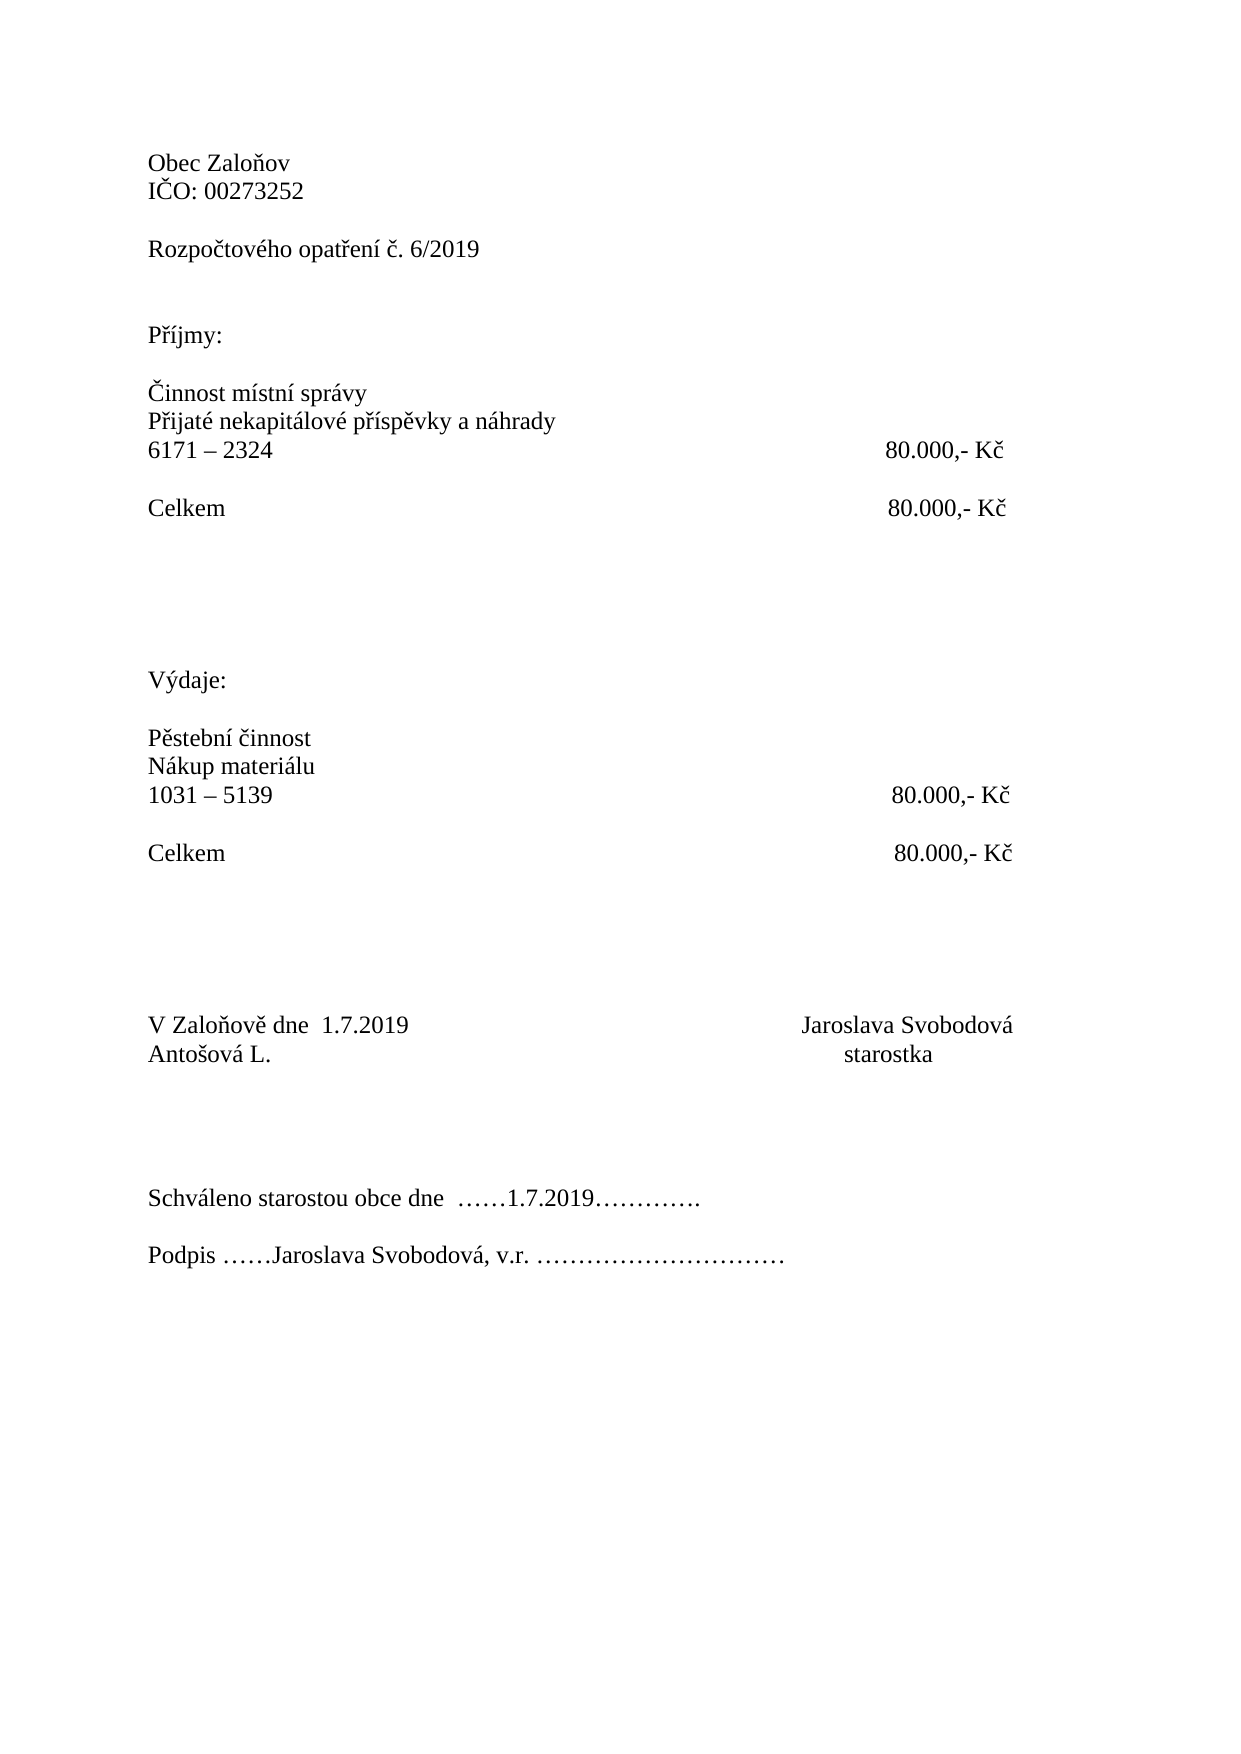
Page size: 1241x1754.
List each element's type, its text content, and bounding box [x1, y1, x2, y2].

text Nákup materiálu [148, 751, 1093, 780]
text Rozpočtového opatření č. 6/2019 [148, 234, 1093, 263]
text Obec Zaloňov [148, 148, 1093, 176]
text Podpis ……Jaroslava Svobodová, v.r. ………………………… [148, 1240, 1093, 1269]
text Celkem 80.000,- Kč [148, 838, 1093, 866]
text Činnost místní správy [148, 378, 1093, 406]
text V Zaloňově dne 1.7.2019 Jaroslava Svobodová [148, 1010, 1093, 1039]
text Antošová L. starostka [148, 1039, 1093, 1068]
text Přijaté nekapitálové příspěvky a náhrady [148, 406, 1093, 435]
text Příjmy: [148, 320, 1093, 349]
text Pěstební činnost [148, 723, 1093, 751]
text 1031 – 5139 80.000,- Kč [148, 780, 1093, 809]
text Schváleno starostou obce dne ……1.7.2019…………. [148, 1183, 1093, 1211]
text Celkem 80.000,- Kč [148, 493, 1093, 521]
text Výdaje: [148, 665, 1093, 694]
text 6171 – 2324 80.000,- Kč [148, 435, 1093, 493]
text IČO: 00273252 [148, 176, 1093, 205]
